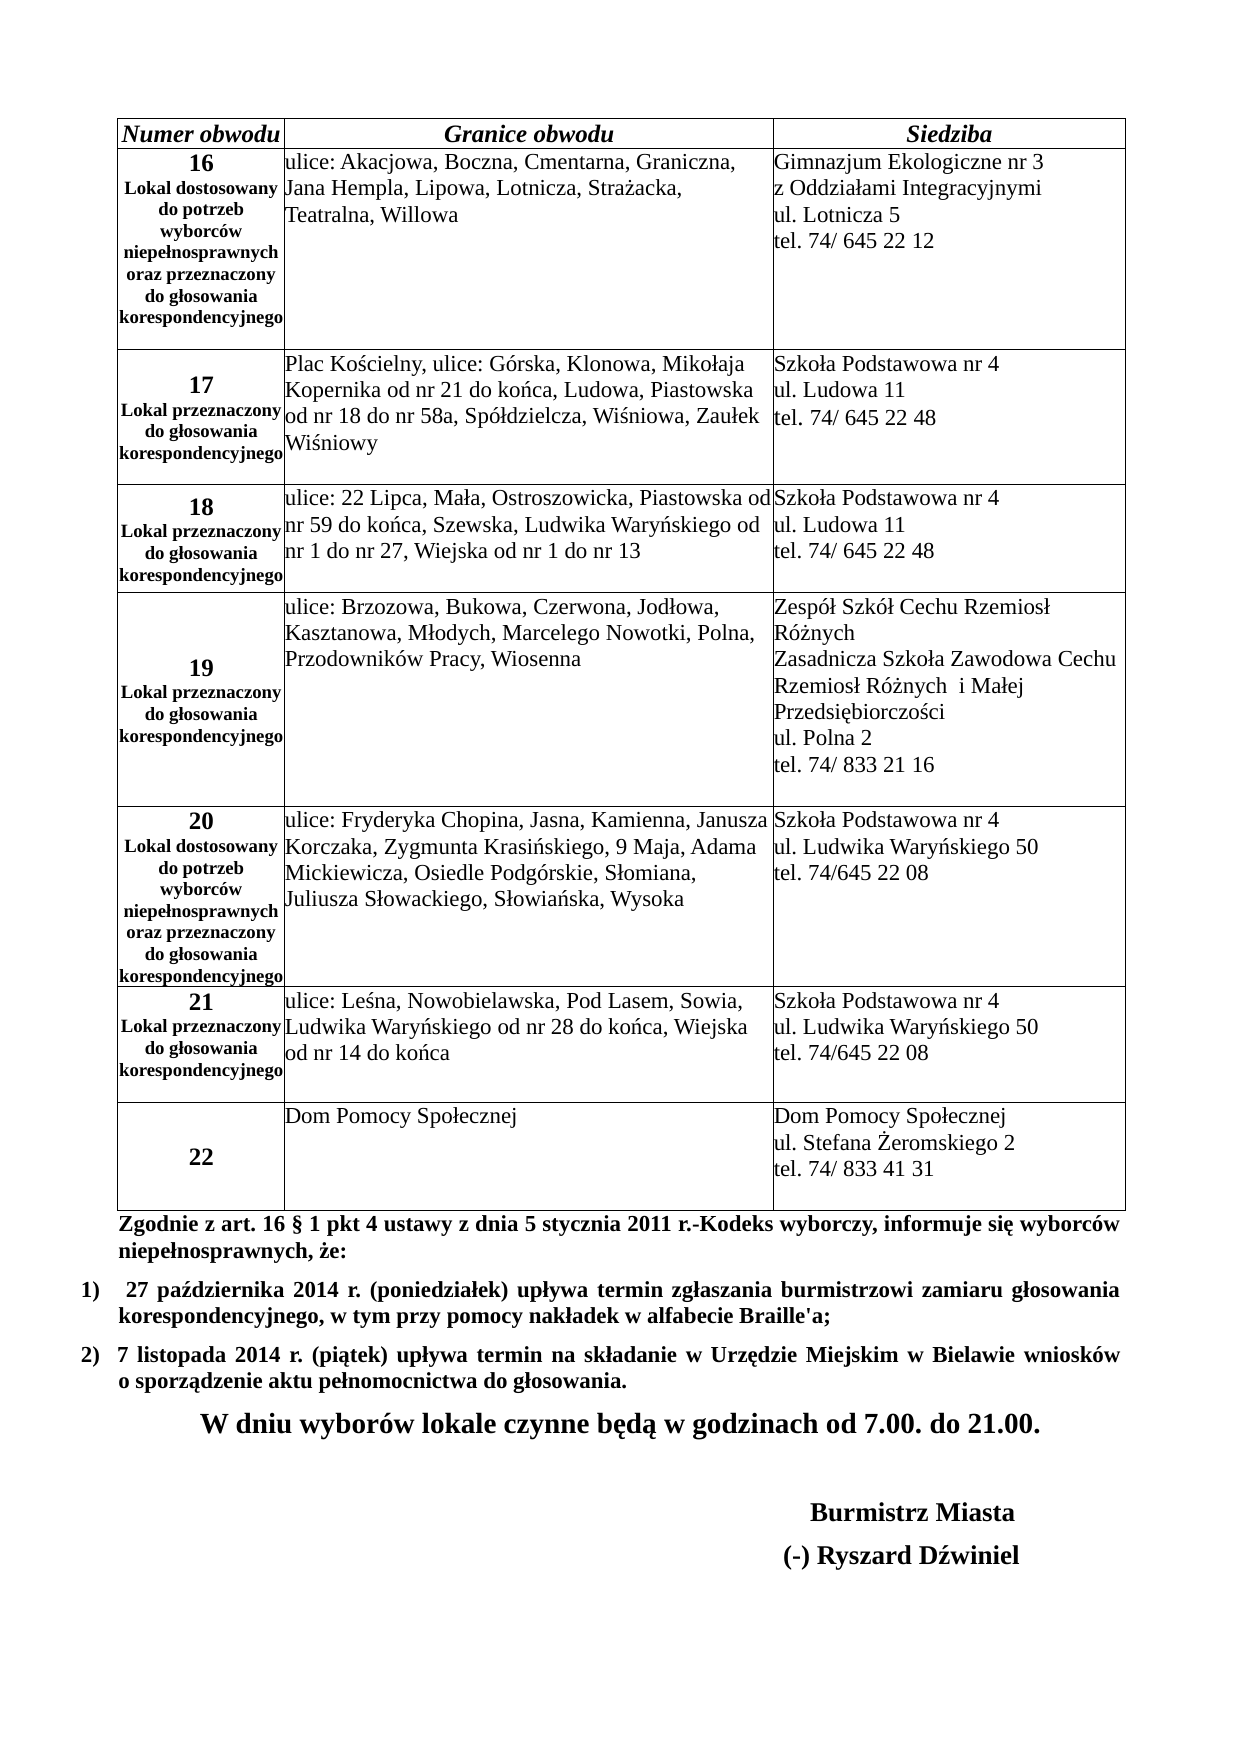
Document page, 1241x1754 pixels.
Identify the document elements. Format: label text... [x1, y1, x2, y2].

table_header Numer obwodu [118, 119, 284, 147]
text Burmistrz Miasta [118, 1496, 1122, 1527]
table_cell Szkoła Podstawowa nr 4 ul. Ludowa 11 tel. 74/ 645 22 48 [774, 350, 1125, 484]
table_cell ulice: Fryderyka Chopina, Jasna, Kamienna, Janusza Korczaka, Zygmunta Krasińskiego, 9 Maja, Adama Mickiewicza, Osiedle Podgórskie, Słomiana, Juliusza Słowackiego, Słowiańska, Wysoka [285, 807, 773, 986]
table_cell ulice: Brzozowa, Bukowa, Czerwona, Jodłowa, Kasztanowa, Młodych, Marcelego Nowotki, Polna, Przodowników Pracy, Wiosenna [285, 593, 773, 806]
table_cell Gimnazjum Ekologiczne nr 3 z Oddziałami Integracyjnymi ul. Lotnicza 5 tel. 74/ 645 22 12 [774, 149, 1125, 349]
table_header Granice obwodu [285, 119, 773, 147]
table_cell Szkoła Podstawowa nr 4 ul. Ludwika Waryńskiego 50 tel. 74/645 22 08 [774, 807, 1125, 986]
text (-) Ryszard Dźwiniel [118, 1539, 1122, 1571]
text W dniu wyborów lokale czynne będą w godzinach od 7.00. do 21.00. [118, 1406, 1122, 1440]
table_cell 21 Lokal przeznaczony do głosowania korespondencyjnego [118, 987, 284, 1102]
table_cell 22 [118, 1103, 284, 1210]
table_cell ulice: 22 Lipca, Mała, Ostroszowicka, Piastowska od nr 59 do końca, Szewska, Ludwika Waryńskiego od nr 1 do nr 27, Wiejska od nr 1 do nr 13 [285, 485, 773, 592]
text 1) 27 października 2014 r. (poniedziałek) upływa termin zgłaszania burmistrzowi zamiaru głosowania korespondencyjnego, w tym przy pomocy nakładek w alfabecie Braille'a; [81, 1276, 1122, 1328]
table_header Siedziba [774, 119, 1125, 147]
text 2) 7 listopada 2014 r. (piątek) upływa termin na składanie w Urzędzie Miejskim w Bielawie wniosków o sporządzenie aktu pełnomocnictwa do głosowania. [81, 1341, 1122, 1394]
table_cell 17 Lokal przeznaczony do głosowania korespondencyjnego [118, 350, 284, 484]
table_cell ulice: Akacjowa, Boczna, Cmentarna, Graniczna, Jana Hempla, Lipowa, Lotnicza, Strażacka, Teatralna, Willowa [285, 149, 773, 349]
table_cell Plac Kościelny, ulice: Górska, Klonowa, Mikołaja Kopernika od nr 21 do końca, Ludowa, Piastowska od nr 18 do nr 58a, Spółdzielcza, Wiśniowa, Zaułek Wiśniowy [285, 350, 773, 484]
table_cell Dom Pomocy Społecznej ul. Stefana Żeromskiego 2 tel. 74/ 833 41 31 [774, 1103, 1125, 1210]
table_cell Zespół Szkół Cechu Rzemiosł Różnych Zasadnicza Szkoła Zawodowa Cechu Rzemiosł Różnych i Małej Przedsiębiorczości ul. Polna 2 tel. 74/ 833 21 16 [774, 593, 1125, 806]
table_cell Dom Pomocy Społecznej [285, 1103, 773, 1210]
table_cell Szkoła Podstawowa nr 4 ul. Ludwika Waryńskiego 50 tel. 74/645 22 08 [774, 987, 1125, 1102]
table_cell 16 Lokal dostosowany do potrzeb wyborców niepełnosprawnych oraz przeznaczony do głosowania korespondencyjnego [118, 149, 284, 349]
table_cell 18 Lokal przeznaczony do głosowania korespondencyjnego [118, 485, 284, 592]
table_cell ulice: Leśna, Nowobielawska, Pod Lasem, Sowia, Ludwika Waryńskiego od nr 28 do końca, Wiejska od nr 14 do końca [285, 987, 773, 1102]
table_cell 19 Lokal przeznaczony do głosowania korespondencyjnego [118, 593, 284, 806]
text Zgodnie z art. 16 § 1 pkt 4 ustawy z dnia 5 stycznia 2011 r.-Kodeks wyborczy, informuje się wyborców niepełnosprawnych, że: [118, 1211, 1122, 1263]
table_cell Szkoła Podstawowa nr 4 ul. Ludowa 11 tel. 74/ 645 22 48 [774, 485, 1125, 592]
table_cell 20 Lokal dostosowany do potrzeb wyborców niepełnosprawnych oraz przeznaczony do głosowania korespondencyjnego [118, 807, 284, 986]
